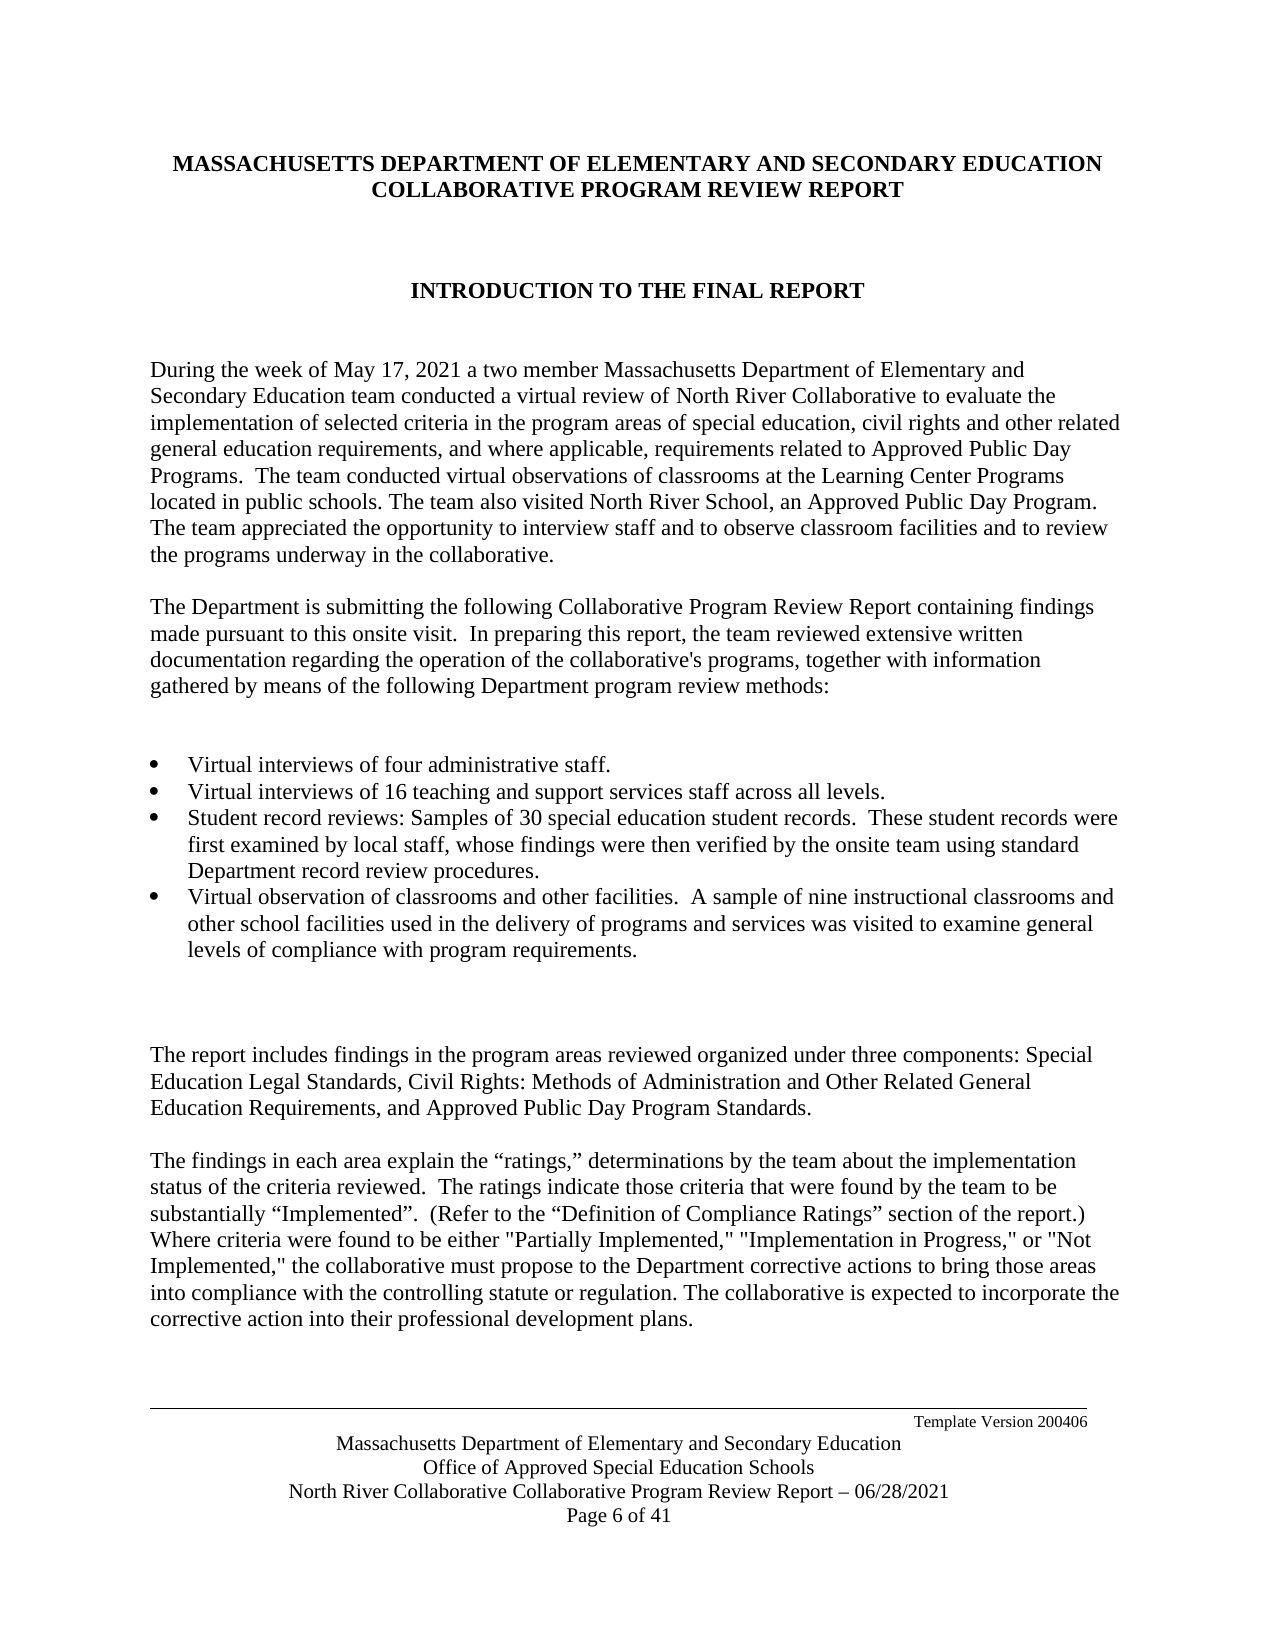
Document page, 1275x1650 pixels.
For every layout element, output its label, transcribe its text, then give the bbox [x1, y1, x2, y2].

list Virtual observation of classrooms and other facilities. A sample of nine instructional classrooms and other school facilities used in the delivery of programs and services was visited to examine general levels of compliance with program requirements. [150, 883, 1125, 962]
list Virtual interviews of four administrative staff. [150, 752, 1125, 778]
subtitle During the week of May 17, 2021 a two member Massachusetts Department of Elementary and Secondary Education team conducted a virtual review of North River Collaborative to evaluate the implementation of selected criteria in the program areas of special education, civil rights and other related general education requirements, and where applicable, requirements related to Approved Public Day Programs. The team conducted virtual observations of classrooms at the Learning Center Programs located in public schools. The team also visited North River School, an Approved Public Day Program. The team appreciated the opportunity to interview staff and to observe classroom facilities and to review the programs underway in the collaborative. [150, 356, 1125, 567]
text MASSACHUSETTS DEPARTMENT OF ELEMENTARY AND SECONDARY EDUCATION [150, 150, 1125, 176]
list Virtual interviews of 16 teaching and support services staff across all levels. [150, 778, 1125, 804]
list Student record reviews: Samples of 30 special education student records. These student records were first examined by local staff, whose findings were then verified by the onsite team using standard Department record review procedures. [150, 804, 1125, 883]
text COLLABORATIVE PROGRAM REVIEW REPORT [150, 176, 1125, 203]
text The findings in each area explain the “ratings,” determinations by the team about the implementation status of the criteria reviewed. The ratings indicate those criteria that were found by the team to be substantially “Implemented”. (Refer to the “Definition of Compliance Ratings” section of the report.) Where criteria were found to be either "Partially Implemented," "Implementation in Progress," or "Not Implemented," the collaborative must propose to the Department corrective actions to bring those areas into compliance with the controlling statute or regulation. The collaborative is expected to incorporate the corrective action into their professional development plans. [150, 1147, 1125, 1331]
text The report includes findings in the program areas reviewed organized under three components: Special Education Legal Standards, Civil Rights: Methods of Administration and Other Related General Education Requirements, and Approved Public Day Program Standards. [150, 1041, 1125, 1121]
subtitle INTRODUCTION TO THE FINAL REPORT [150, 277, 1125, 303]
text The Department is submitting the following Collaborative Program Review Report containing findings made pursuant to this onsite visit. In preparing this report, the team reviewed extensive written documentation regarding the operation of the collaborative's programs, together with information gathered by means of the following Department program review methods: [150, 593, 1125, 699]
